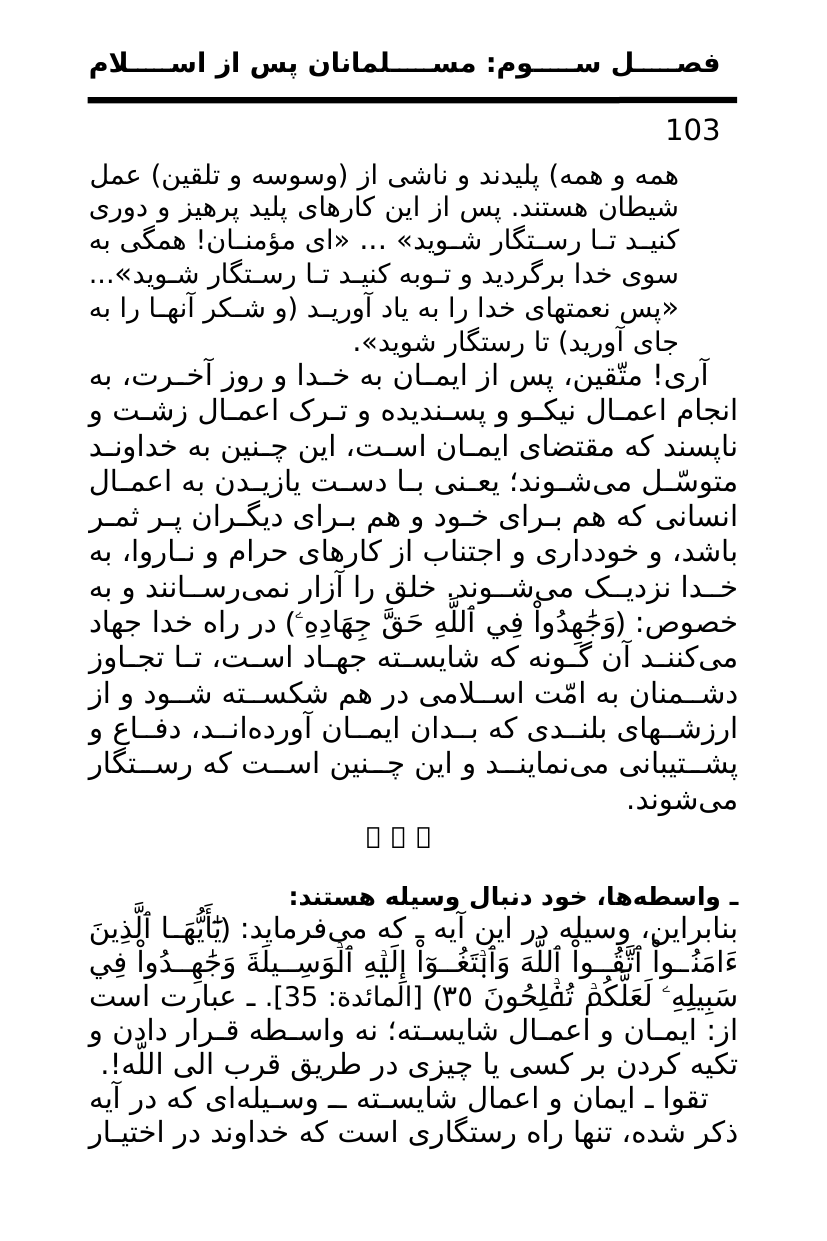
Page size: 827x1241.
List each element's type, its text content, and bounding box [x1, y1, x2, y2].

text آری‌! متّقین‌، پس‌ از ایمان‌ به‌ خدا و روز آخرت‌، به‌ انجام‌ اعمال‌ نیكو و پسندیده‌ و ترک اعمال‌ زشت‌ و ناپسند كه‌ مقتضای‌ ایمان‌ است‌، این‌ چنین‌ به‌ خداوند متوسّل‌ می‌شوند؛ یعنی‌ با دست‌ یازیدن‌ به‌ اعمال‌ انسانی‌ كه‌ هم‌ برای‌ خود و هم‌ برای‌ دیگران‌ پر ثمر باشد، و خودداری‌ و اجتناب‌ از كارهای‌ حرام‌ و ناروا، به‌ خدا نزدیک می‌شوند. خلق‌ را آزار نمی‌رسانند و به‌ خصوص‌: ﴿وَجَٰهِدُواْ فِي ٱللَّهِ حَقَّ جِهَادِهِۦ﴾ در راه‌ خدا جهاد می‌كنند آن‌ گونه‌ كه‌ شایسته‌ جهاد است‌، تا تجاوز دشمنان‌ به‌ امّت‌ اسلامی‌ در هم‌ شكسته‌ شود و از ارزشهای‌ بلندی‌ كه‌ بدان‌ ایمان‌ آورده‌اند، دفاع‌ و پشتیبانی‌ می‌نمایند و این‌ چنین‌ است‌ كه‌ رستگار می‌شوند. [89, 358, 738, 816]
text بنابراین‌، وسیله‌ در این‌ آیه‌ ـ كه‌ می‌فرماید: ﴿يَٰٓأَيُّهَا ٱلَّذِينَ ءَامَنُواْ ٱتَّقُواْ ٱللَّهَ وَٱبۡتَغُوٓاْ إِلَيۡهِ ٱلۡوَسِيلَةَ وَجَٰهِدُواْ فِي سَبِيلِهِۦ لَعَلَّكُمۡ تُفۡلِحُونَ ٣٥﴾ [المائدة: 35]. ـ عبارت‌ است‌ از: ایمان‌ و اعمال‌ شایسته‌؛ نه‌ واسطه‌ قرار دادن‌ و تكیه‌ كردن‌ بر كسی‌ یا چیزی‌ در طریق‌ قرب‌ الی‌ اللّه‌!. [89, 911, 738, 1081]
text    [89, 817, 738, 857]
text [89, 1081, 738, 1149]
text ـ واسطه‌ها، خود دنبال‌ وسيله‌ هستند: [89, 882, 738, 911]
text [89, 159, 679, 358]
